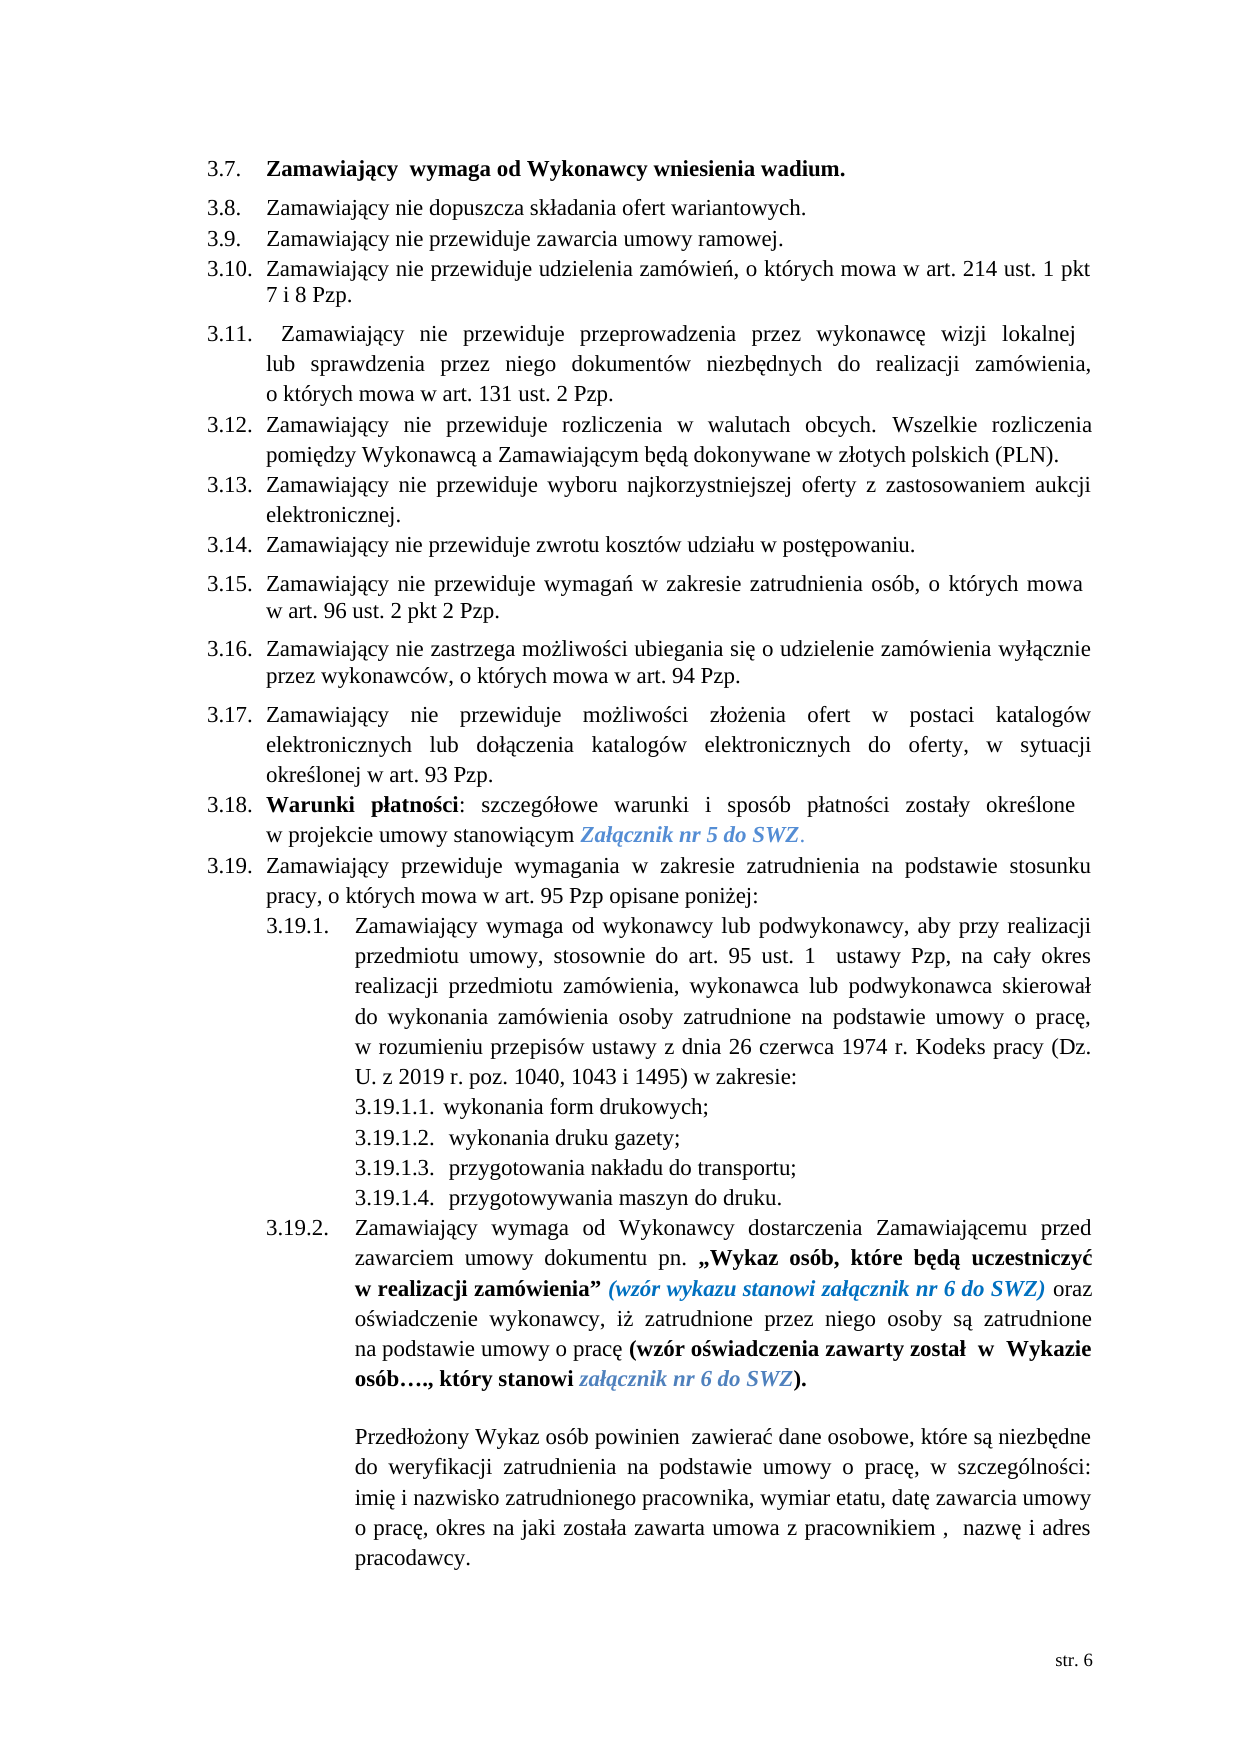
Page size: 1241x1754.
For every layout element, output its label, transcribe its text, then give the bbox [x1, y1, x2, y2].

list Zamawiający nie przewiduje wymagań w zakresie zatrudnienia osób, o których mowa w art. 96 ust. 2 pkt 2 Pzp. [207, 570, 1092, 623]
list Zamawiający nie przewiduje udzielenia zamówień, o których mowa w art. 214 ust. 1 pkt 7 i 8 Pzp. [207, 255, 1092, 307]
list Zamawiający nie przewiduje zwrotu kosztów udziału w postępowaniu. [207, 531, 1092, 558]
list Zamawiający nie dopuszcza składania ofert wariantowych. [207, 194, 1092, 221]
list Warunki płatności: szczegółowe warunki i sposób płatności zostały określone w projekcie umowy stanowiącym Załącznik nr 5 do SWZ. [207, 791, 1092, 848]
list Zamawiający wymaga od Wykonawcy dostarczenia Zamawiającemu przed zawarciem umowy dokumentu pn. „Wykaz osób, które będą uczestniczyć w realizacji zamówienia” (wzór wykazu stanowi załącznik nr 6 do SWZ) oraz oświadczenie wykonawcy, iż zatrudnione przez niego osoby są zatrudnione na podstawie umowy o pracę (wzór oświadczenia zawarty został w Wykazie osób…., który stanowi załącznik nr 6 do SWZ). [266, 1214, 1092, 1392]
list Zamawiający nie przewiduje przeprowadzenia przez wykonawcę wizji lokalnej lub sprawdzenia przez niego dokumentów niezbędnych do realizacji zamówienia, o których mowa w art. 131 ust. 2 Pzp. [207, 320, 1092, 407]
list Zamawiający nie przewiduje rozliczenia w walutach obcych. Wszelkie rozliczenia pomiędzy Wykonawcą a Zamawiającym będą dokonywane w złotych polskich (PLN). [207, 411, 1092, 467]
list przygotowania nakładu do transportu; [354, 1154, 1092, 1180]
list Zamawiający nie przewiduje wyboru najkorzystniejszej oferty z zastosowaniem aukcji elektronicznej. [207, 471, 1092, 528]
list Zamawiający nie zastrzega możliwości ubiegania się o udzielenie zamówienia wyłącznie przez wykonawców, o których mowa w art. 94 Pzp. [207, 636, 1092, 688]
list przygotowywania maszyn do druku. [354, 1184, 1092, 1210]
list Przedłożony Wykaz osób powinien zawierać dane osobowe, które są niezbędne do weryfikacji zatrudnienia na podstawie umowy o pracę, w szczególności: imię i nazwisko zatrudnionego pracownika, wymiar etatu, datę zawarcia umowy o pracę, okres na jaki została zawarta umowa z pracownikiem , nazwę i adres pracodawcy. [354, 1423, 1092, 1570]
list wykonania form drukowych; [354, 1093, 1092, 1120]
list Zamawiający nie przewiduje możliwości złożenia ofert w postaci katalogów elektronicznych lub dołączenia katalogów elektronicznych do oferty, w sytuacji określonej w art. 93 Pzp. [207, 701, 1092, 787]
list Zamawiający przewiduje wymagania w zakresie zatrudnienia na podstawie stosunku pracy, o których mowa w art. 95 Pzp opisane poniżej: [207, 852, 1092, 908]
list Zamawiający wymaga od wykonawcy lub podwykonawcy, aby przy realizacji przedmiotu umowy, stosownie do art. 95 ust. 1 ustawy Pzp, na cały okres realizacji przedmiotu zamówienia, wykonawca lub podwykonawca skierował do wykonania zamówienia osoby zatrudnione na podstawie umowy o pracę, w rozumieniu przepisów ustawy z dnia 26 czerwca 1974 r. Kodeks pracy (Dz. U. z 2019 r. poz. 1040, 1043 i 1495) w zakresie: [266, 912, 1092, 1089]
list Zamawiający nie przewiduje zawarcia umowy ramowej. [207, 224, 1092, 251]
list Zamawiający wymaga od Wykonawcy wniesienia wadium. [207, 156, 1092, 182]
list wykonania druku gazety; [354, 1124, 1092, 1150]
